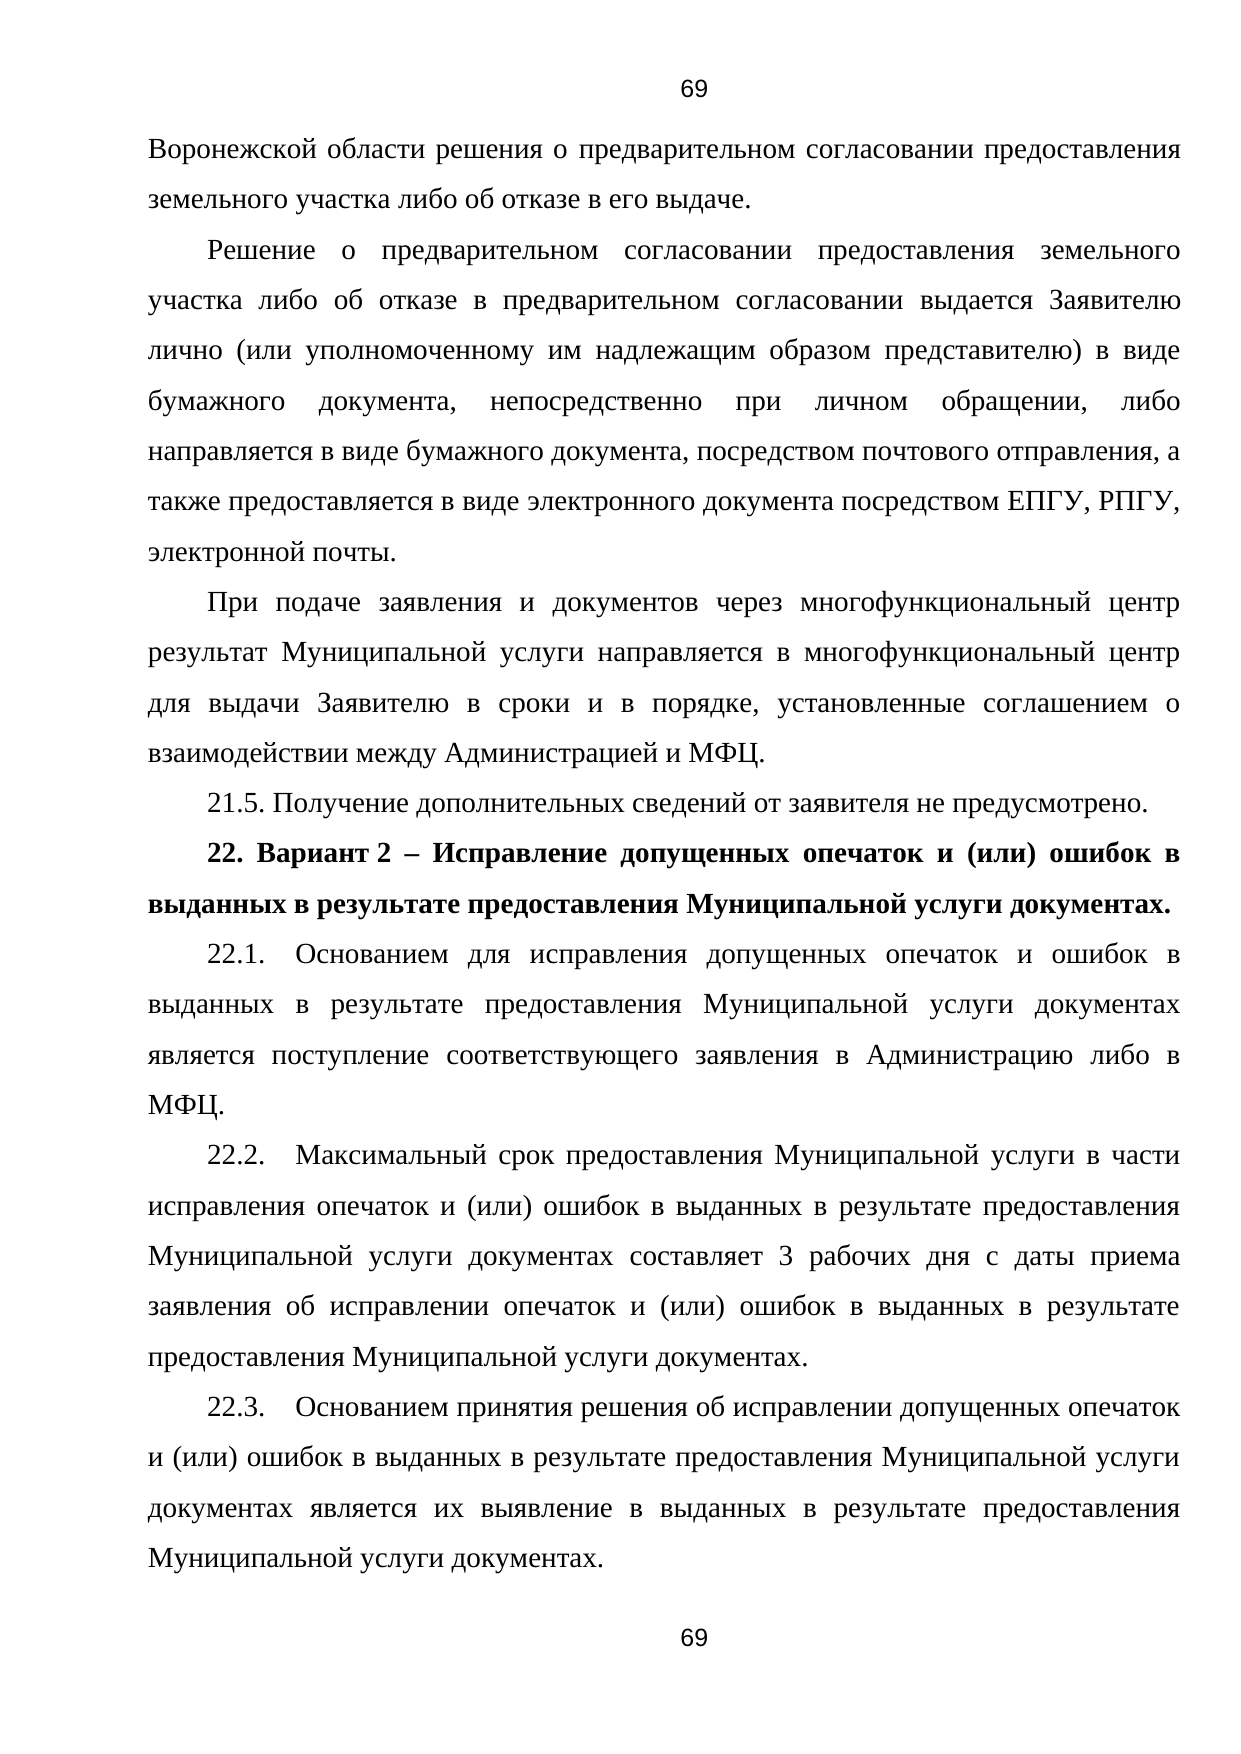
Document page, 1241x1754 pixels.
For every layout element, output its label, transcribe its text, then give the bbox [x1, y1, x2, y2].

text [148, 131, 1181, 215]
text Решение о предварительном согласовании предоставления земельного участка либо об отказе в предварительном согласовании выдается Заявителю лично (или уполномоченному им надлежащим образом представителю) в виде бумажного документа, непосредственно при личном обращении, либо направляется в виде бумажного документа, посредством почтового отправления, а также предоставляется в виде электронного документа посредством ЕПГУ, РПГУ, электронной почты. [148, 232, 1181, 567]
text При подаче заявления и документов через многофункциональный центр результат Муниципальной услуги направляется в многофункциональный центр для выдачи Заявителю в сроки и в порядке, установленные соглашением о взаимодействии между Администрацией и МФЦ. [148, 584, 1181, 768]
list 22. Вариант 2 – Исправление допущенных опечаток и (или) ошибок в выданных в результате предоставления Муниципальной услуги документах. [148, 836, 1181, 919]
text 21.5. Получение дополнительных сведений от заявителя не предусмотрено. [148, 785, 1181, 819]
list Основанием для исправления допущенных опечаток и ошибок в выданных в результате предоставления Муниципальной услуги документах является поступление соответствующего заявления в Администрацию либо в МФЦ. [148, 936, 1181, 1121]
list Основанием принятия решения об исправлении допущенных опечаток и (или) ошибок в выданных в результате предоставления Муниципальной услуги документах является их выявление в выданных в результате предоставления Муниципальной услуги документах. [148, 1389, 1181, 1573]
list Максимальный срок предоставления Муниципальной услуги в части исправления опечаток и (или) ошибок в выданных в результате предоставления Муниципальной услуги документах составляет 3 рабочих дня с даты приема заявления об исправлении опечаток и (или) ошибок в выданных в результате предоставления Муниципальной услуги документах. [148, 1137, 1181, 1372]
